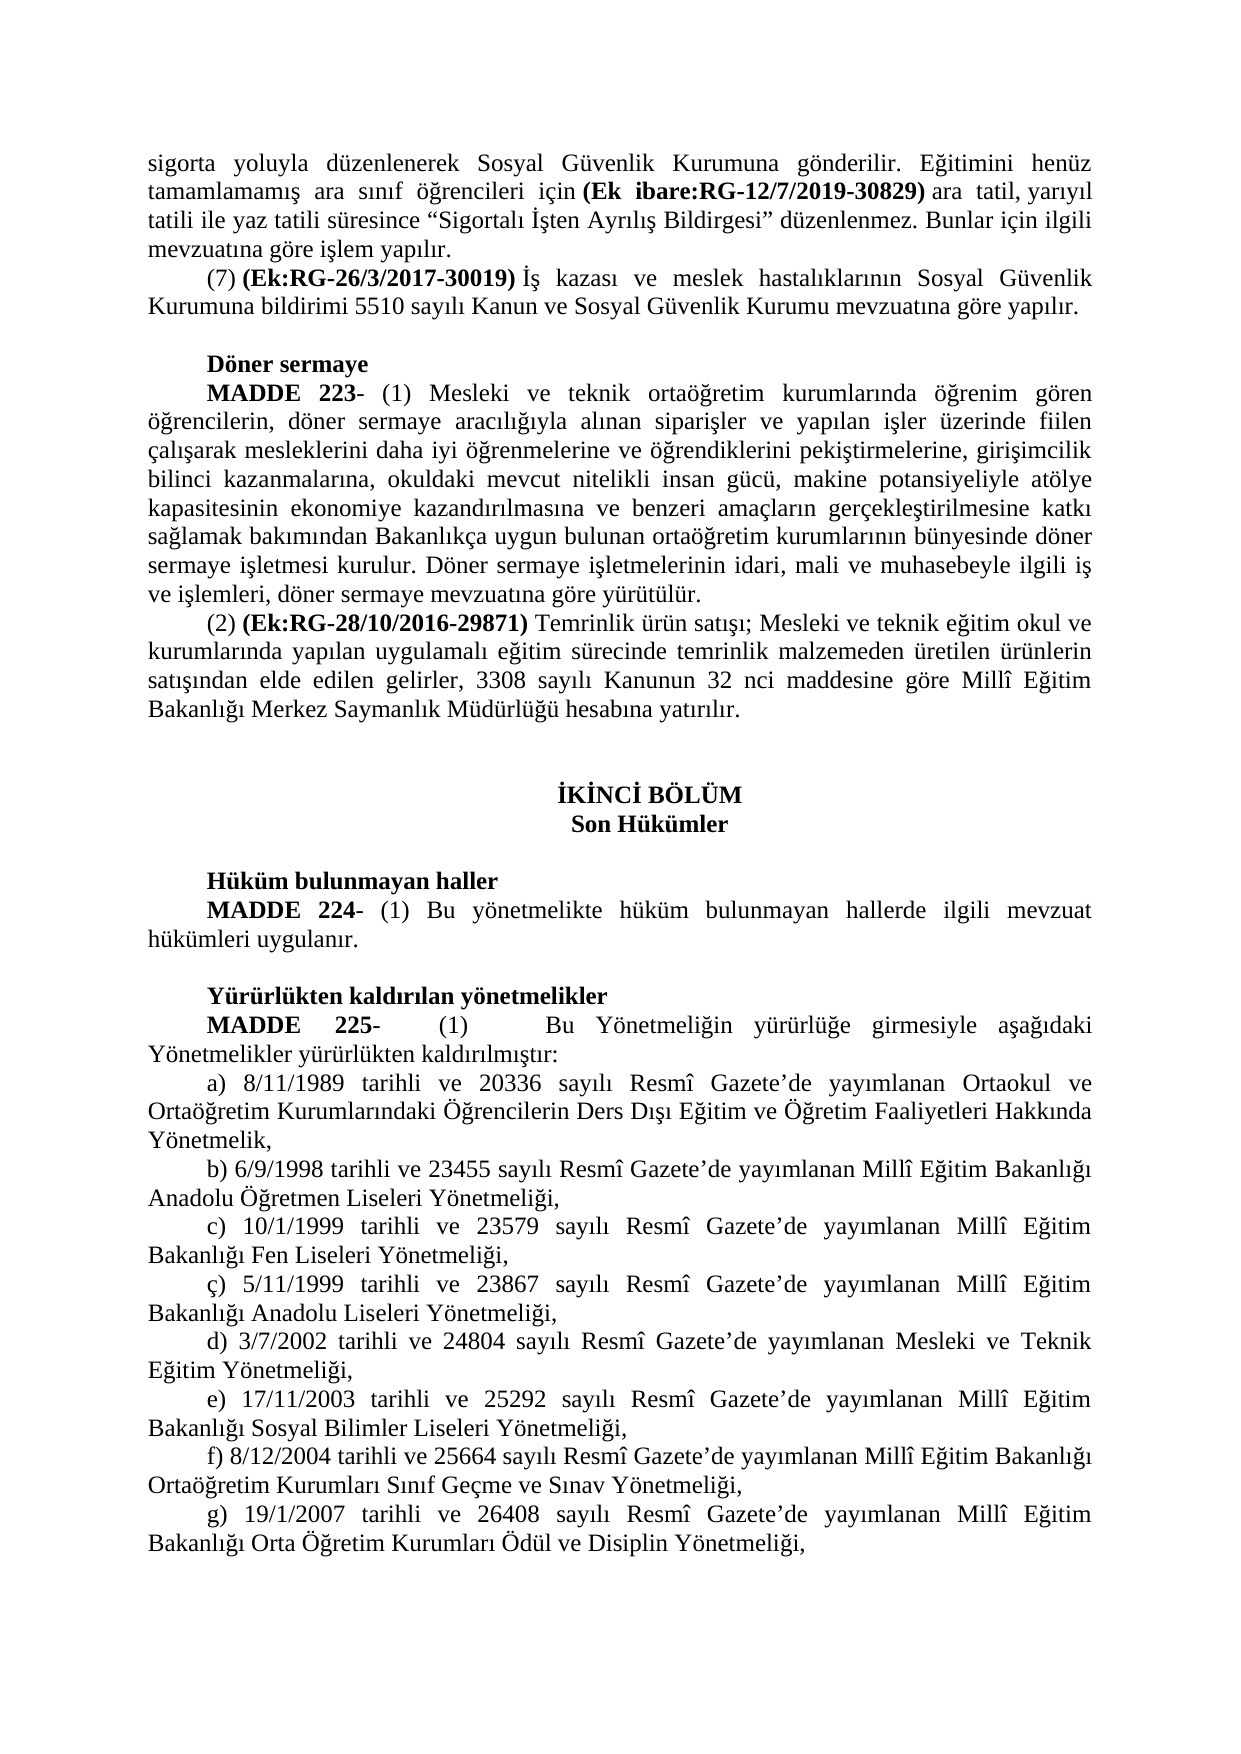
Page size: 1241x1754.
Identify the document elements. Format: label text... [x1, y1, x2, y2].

text (7) (Ek:RG-26/3/2017-30019) İş kazası ve meslek hastalıklarının Sosyal Güvenlik Kurumuna bildirimi 5510 sayılı Kanun ve Sosyal Güvenlik Kurumu mevzuatına göre yapılır. [148, 263, 1093, 320]
text Son Hükümler [148, 809, 1093, 838]
text e) 17/11/2003 tarihli ve 25292 sayılı Resmî Gazete’de yayımlanan Millî Eğitim Bakanlığı Sosyal Bilimler Liseleri Yönetmeliği, [148, 1384, 1093, 1441]
text a) 8/11/1989 tarihli ve 20336 sayılı Resmî Gazete’de yayımlanan Ortaokul ve Ortaöğretim Kurumlarındaki Öğrencilerin Ders Dışı Eğitim ve Öğretim Faaliyetleri Hakkında Yönetmelik, [148, 1068, 1093, 1154]
text MADDE 225- (1) Bu Yönetmeliğin yürürlüğe girmesiyle aşağıdaki Yönetmelikler yürürlükten kaldırılmıştır: [148, 1010, 1093, 1068]
text MADDE 224- (1) Bu yönetmelikte hüküm bulunmayan hallerde ilgili mevzuat hükümleri uygulanır. [148, 895, 1093, 953]
text MADDE 223- (1) Mesleki ve teknik ortaöğretim kurumlarında öğrenim gören öğrencilerin, döner sermaye aracılığıyla alınan siparişler ve yapılan işler üzerinde fiilen çalışarak mesleklerini daha iyi öğrenmelerine ve öğrendiklerini pekiştirmelerine, girişimcilik bilinci kazanmalarına, okuldaki mevcut nitelikli insan gücü, makine potansiyeliyle atölye kapasitesinin ekonomiye kazandırılmasına ve benzeri amaçların gerçekleştirilmesine katkı sağlamak bakımından Bakanlıkça uygun bulunan ortaöğretim kurumlarının bünyesinde döner sermaye işletmesi kurulur. Döner sermaye işletmelerinin idari, mali ve muhasebeyle ilgili iş ve işlemleri, döner sermaye mevzuatına göre yürütülür. [148, 378, 1093, 608]
text f) 8/12/2004 tarihli ve 25664 sayılı Resmî Gazete’de yayımlanan Millî Eğitim Bakanlığı Ortaöğretim Kurumları Sınıf Geçme ve Sınav Yönetmeliği, [148, 1441, 1093, 1499]
text g) 19/1/2007 tarihli ve 26408 sayılı Resmî Gazete’de yayımlanan Millî Eğitim Bakanlığı Orta Öğretim Kurumları Ödül ve Disiplin Yönetmeliği, [148, 1499, 1093, 1556]
text b) 6/9/1998 tarihli ve 23455 sayılı Resmî Gazete’de yayımlanan Millî Eğitim Bakanlığı Anadolu Öğretmen Liseleri Yönetmeliği, [148, 1154, 1093, 1211]
text (2) (Ek:RG-28/10/2016-29871) Temrinlik ürün satışı; Mesleki ve teknik eğitim okul ve kurumlarında yapılan uygulamalı eğitim sürecinde temrinlik malzemeden üretilen ürünlerin satışından elde edilen gelirler, 3308 sayılı Kanunun 32 nci maddesine göre Millî Eğitim Bakanlığı Merkez Saymanlık Müdürlüğü hesabına yatırılır. [148, 608, 1093, 723]
text Yürürlükten kaldırılan yönetmelikler [148, 981, 1093, 1010]
text c) 10/1/1999 tarihli ve 23579 sayılı Resmî Gazete’de yayımlanan Millî Eğitim Bakanlığı Fen Liseleri Yönetmeliği, [148, 1211, 1093, 1269]
text d) 3/7/2002 tarihli ve 24804 sayılı Resmî Gazete’de yayımlanan Mesleki ve Teknik Eğitim Yönetmeliği, [148, 1326, 1093, 1384]
text ç) 5/11/1999 tarihli ve 23867 sayılı Resmî Gazete’de yayımlanan Millî Eğitim Bakanlığı Anadolu Liseleri Yönetmeliği, [148, 1269, 1093, 1326]
text Hüküm bulunmayan haller [148, 866, 1093, 895]
text Döner sermaye [148, 349, 1093, 378]
text İKİNCİ BÖLÜM [148, 780, 1093, 809]
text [148, 148, 1093, 263]
